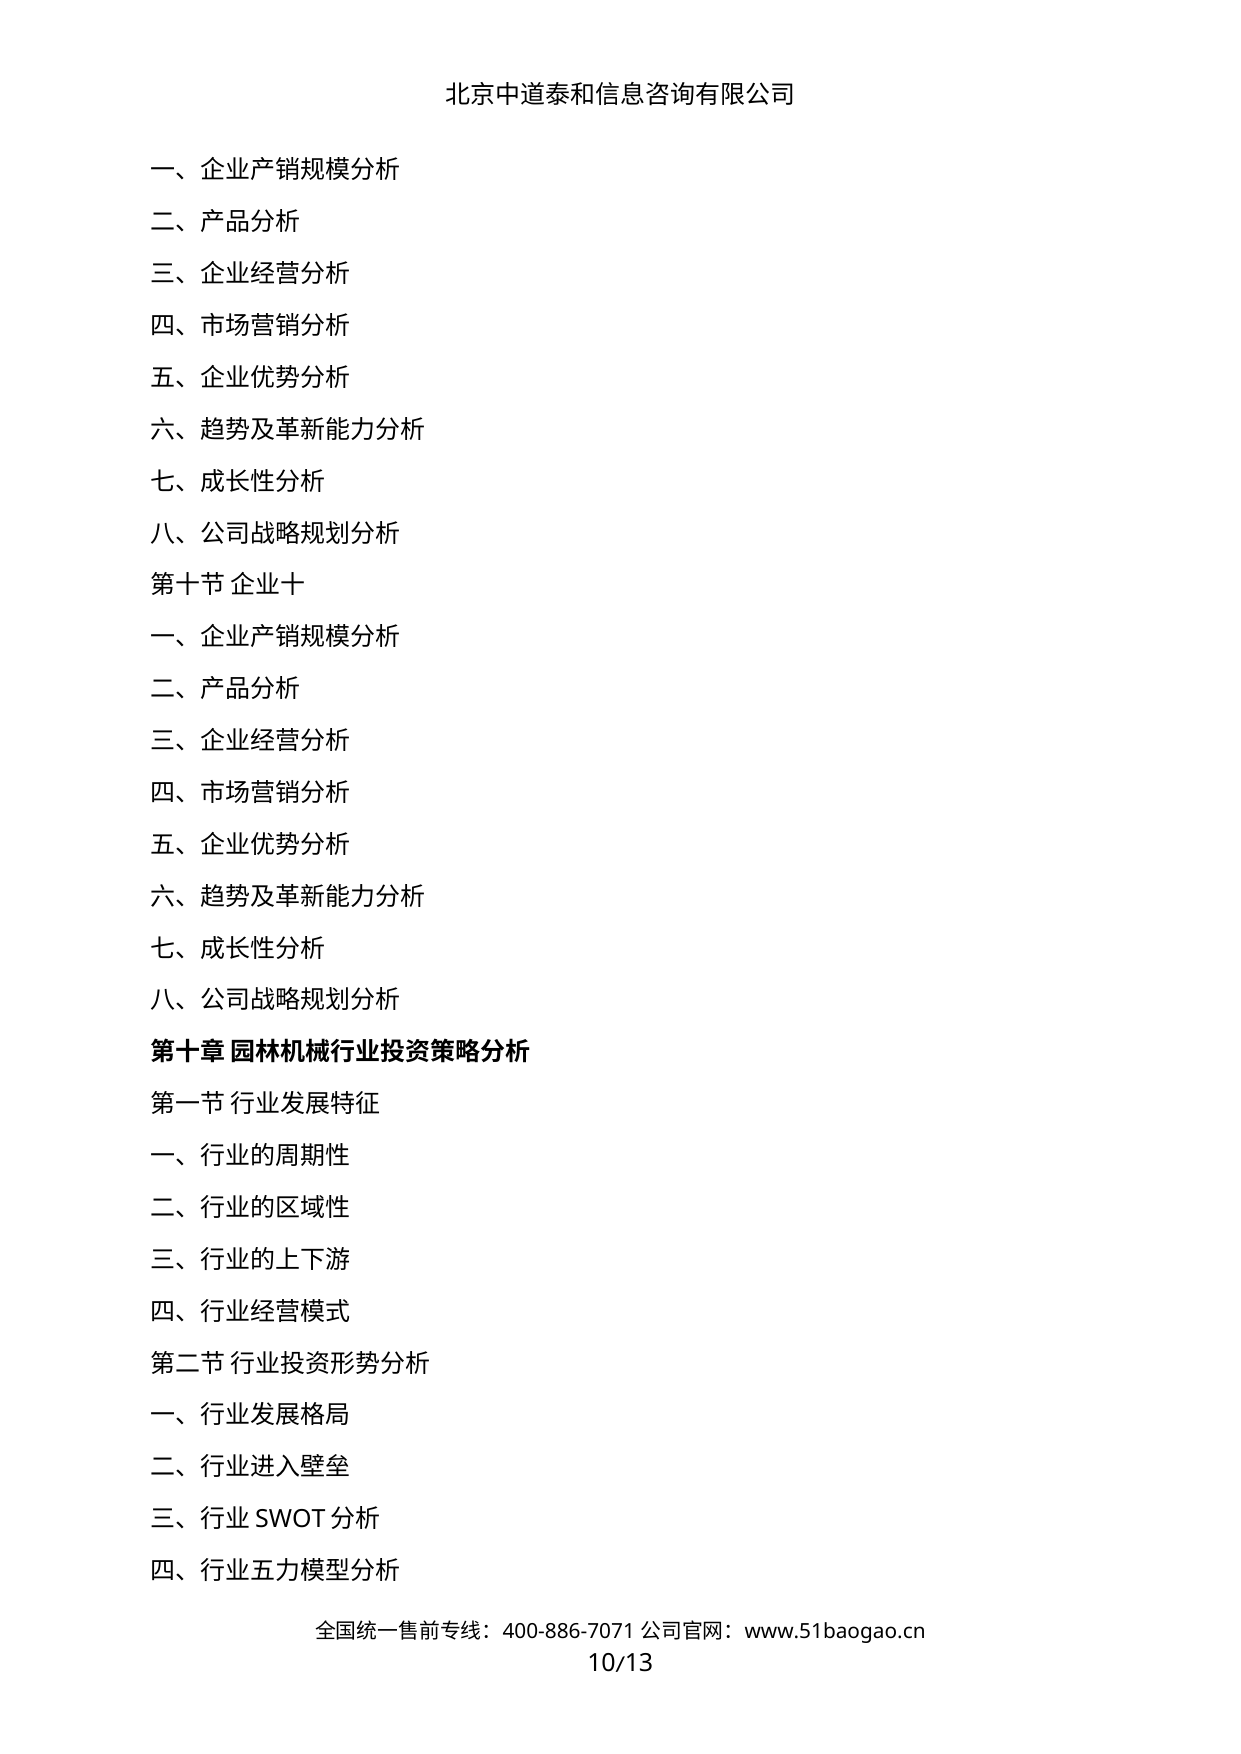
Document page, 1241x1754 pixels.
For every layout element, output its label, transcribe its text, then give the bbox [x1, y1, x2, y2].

text 三、企业经营分析 [150, 254, 1090, 290]
text 一、行业的周期性 [150, 1136, 1090, 1172]
text 四、市场营销分析 [150, 772, 1090, 809]
text 四、行业经营模式 [150, 1291, 1090, 1327]
text 六、趋势及革新能力分析 [150, 876, 1090, 912]
text 二、行业的区域性 [150, 1187, 1090, 1224]
text 二、行业进入壁垒 [150, 1447, 1090, 1483]
text 二、产品分析 [150, 202, 1090, 238]
text 五、企业优势分析 [150, 357, 1090, 394]
text 五、企业优势分析 [150, 824, 1090, 861]
text 七、成长性分析 [150, 928, 1090, 964]
text 三、企业经营分析 [150, 721, 1090, 757]
text 四、市场营销分析 [150, 306, 1090, 342]
text 第一节 行业发展特征 [150, 1084, 1090, 1120]
text 八、公司战略规划分析 [150, 513, 1090, 549]
text 第二节 行业投资形势分析 [150, 1343, 1090, 1379]
text 二、产品分析 [150, 669, 1090, 705]
text 第十节 企业十 [150, 565, 1090, 601]
text 三、行业的上下游 [150, 1239, 1090, 1276]
text 四、行业五力模型分析 [150, 1551, 1090, 1587]
text 第十章 园林机械行业投资策略分析 [150, 1032, 1090, 1068]
text 三、行业SWOT分析 [150, 1499, 1090, 1535]
text 一、企业产销规模分析 [150, 150, 1090, 186]
text 六、趋势及革新能力分析 [150, 409, 1090, 446]
text 八、公司战略规划分析 [150, 980, 1090, 1016]
text 一、企业产销规模分析 [150, 617, 1090, 653]
text 一、行业发展格局 [150, 1395, 1090, 1431]
text 七、成长性分析 [150, 461, 1090, 497]
